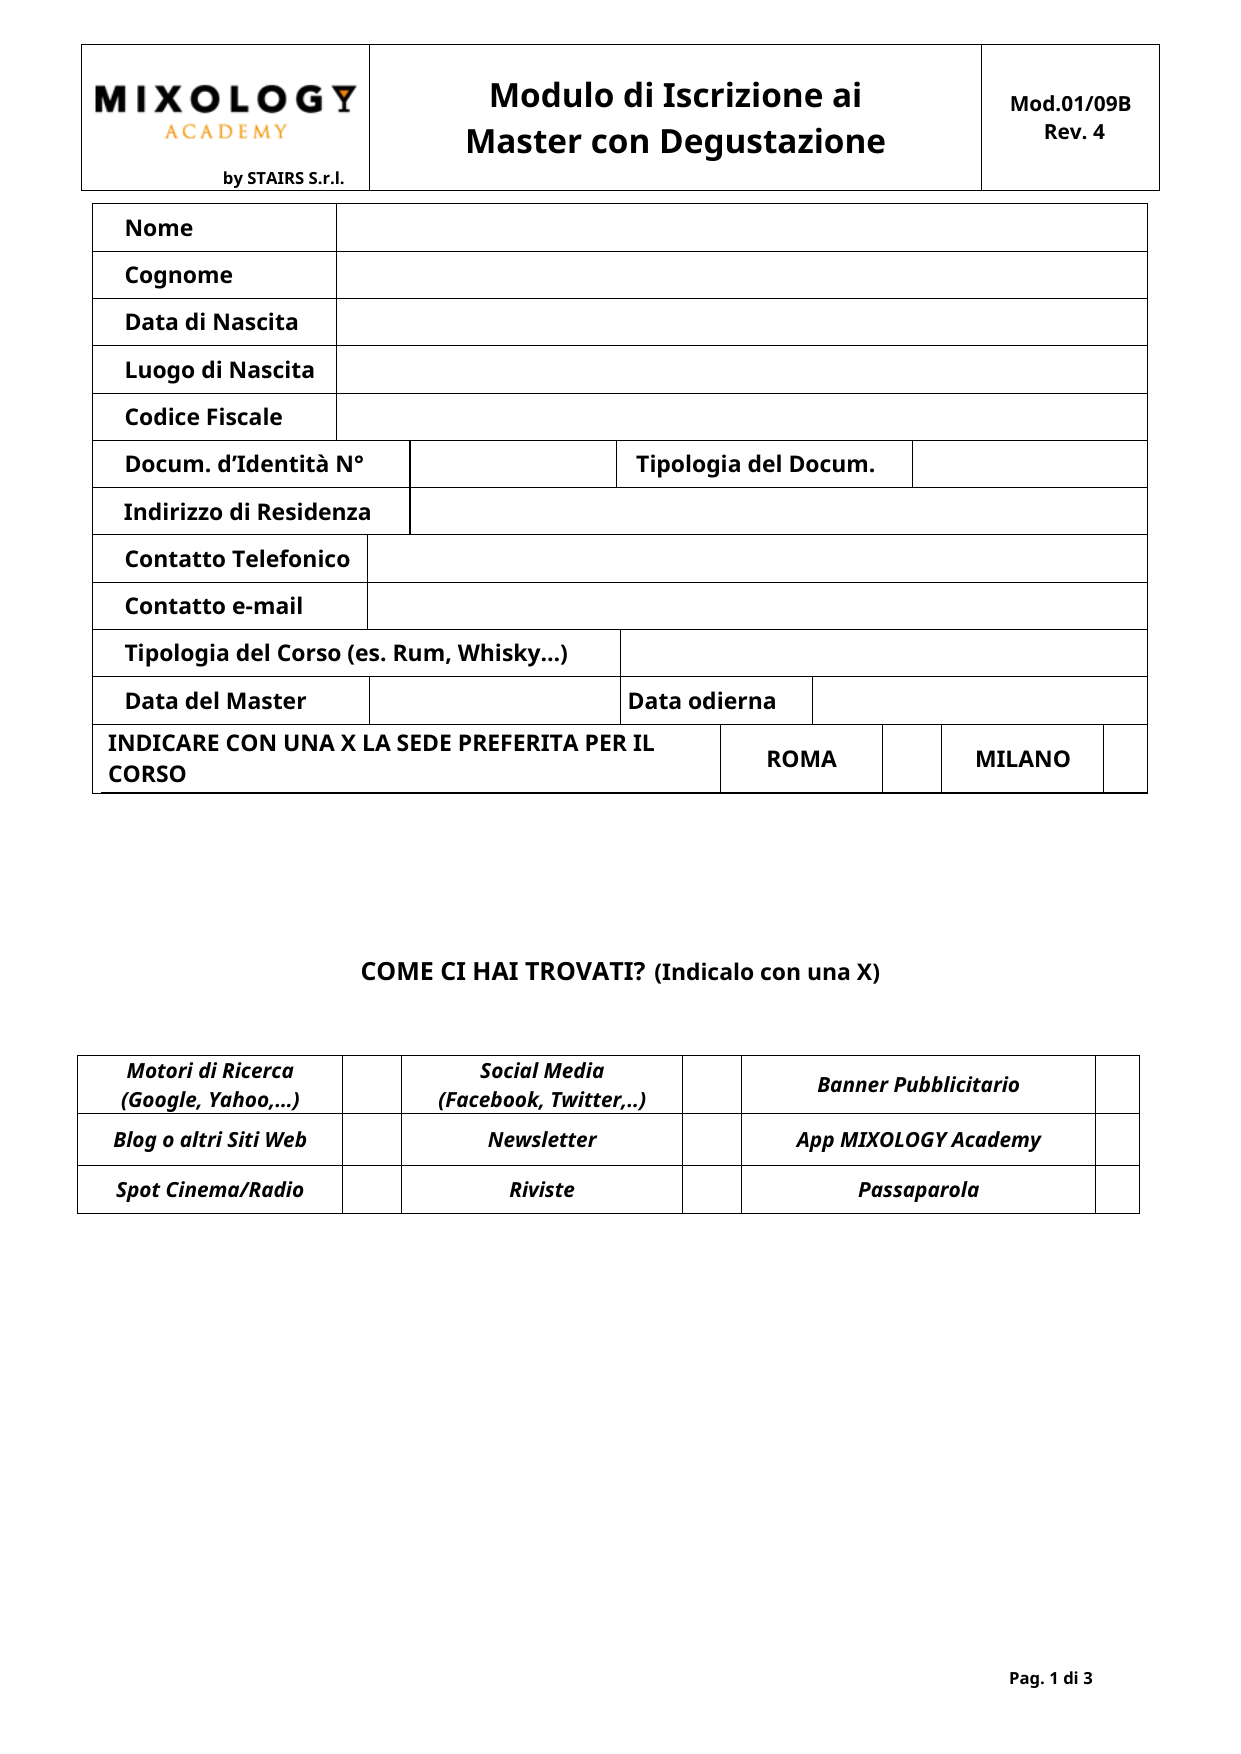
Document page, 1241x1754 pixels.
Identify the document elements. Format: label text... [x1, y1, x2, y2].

table_cell [343, 1166, 401, 1213]
table_cell Cognome [93, 252, 336, 298]
table_cell Data di Nascita [93, 299, 336, 345]
table_header Motori di Ricerca (Google, Yahoo,…) [78, 1056, 342, 1113]
table_cell Luogo di Nascita [93, 346, 336, 392]
table_cell Indirizzo di Residenza [93, 488, 409, 534]
table_cell [370, 677, 620, 723]
table_cell Tipologia del Docum. [617, 441, 912, 487]
table_cell [337, 299, 1147, 345]
table_cell [337, 346, 1147, 392]
table_cell [942, 725, 1103, 792]
table_cell [1096, 1166, 1139, 1213]
table_header [343, 1056, 401, 1113]
table_header Banner Pubblicitario [742, 1056, 1095, 1113]
table_cell [721, 725, 882, 792]
table_cell [683, 1166, 741, 1213]
table_cell Spot Cinema/Radio [78, 1166, 342, 1213]
table_cell [411, 488, 1147, 534]
table_cell [368, 583, 1147, 629]
picture [90, 57, 361, 167]
table_cell [1096, 1114, 1139, 1165]
table_cell Contatto Telefonico [93, 535, 367, 582]
table_cell Blog o altri Siti Web [78, 1114, 342, 1165]
table_cell Tipologia del Corso (es. Rum, Whisky…) [93, 630, 620, 676]
table_cell Docum. d’Identità N° [93, 441, 409, 487]
table_cell [337, 394, 1147, 440]
table_cell [368, 535, 1147, 582]
table_cell [813, 677, 1147, 723]
table_header Social Media (Facebook, Twitter,..) [402, 1056, 682, 1113]
table_header Nome [93, 204, 336, 251]
table_cell [913, 441, 1147, 487]
table_header [683, 1056, 741, 1113]
table_cell [1104, 725, 1147, 792]
table_cell [621, 630, 1147, 676]
table_cell Contatto e-mail [93, 583, 367, 629]
table_cell [411, 441, 616, 487]
table_cell Newsletter [402, 1114, 682, 1165]
table_cell Codice Fiscale [93, 394, 336, 440]
table_cell [337, 252, 1147, 298]
table_cell [883, 725, 941, 792]
table_cell [683, 1114, 741, 1165]
table_cell [93, 725, 720, 793]
table_cell Data del Master [93, 677, 369, 723]
table_header [337, 204, 1147, 251]
table_cell Data odierna [621, 677, 812, 723]
text COME CI HAI TROVATI? (Indicalo con una X) [89, 953, 1152, 987]
table_cell App MIXOLOGY Academy [742, 1114, 1095, 1165]
table_cell [343, 1114, 401, 1165]
table_cell Riviste [402, 1166, 682, 1213]
table_cell Passaparola [742, 1166, 1095, 1213]
table_header [1096, 1056, 1139, 1113]
